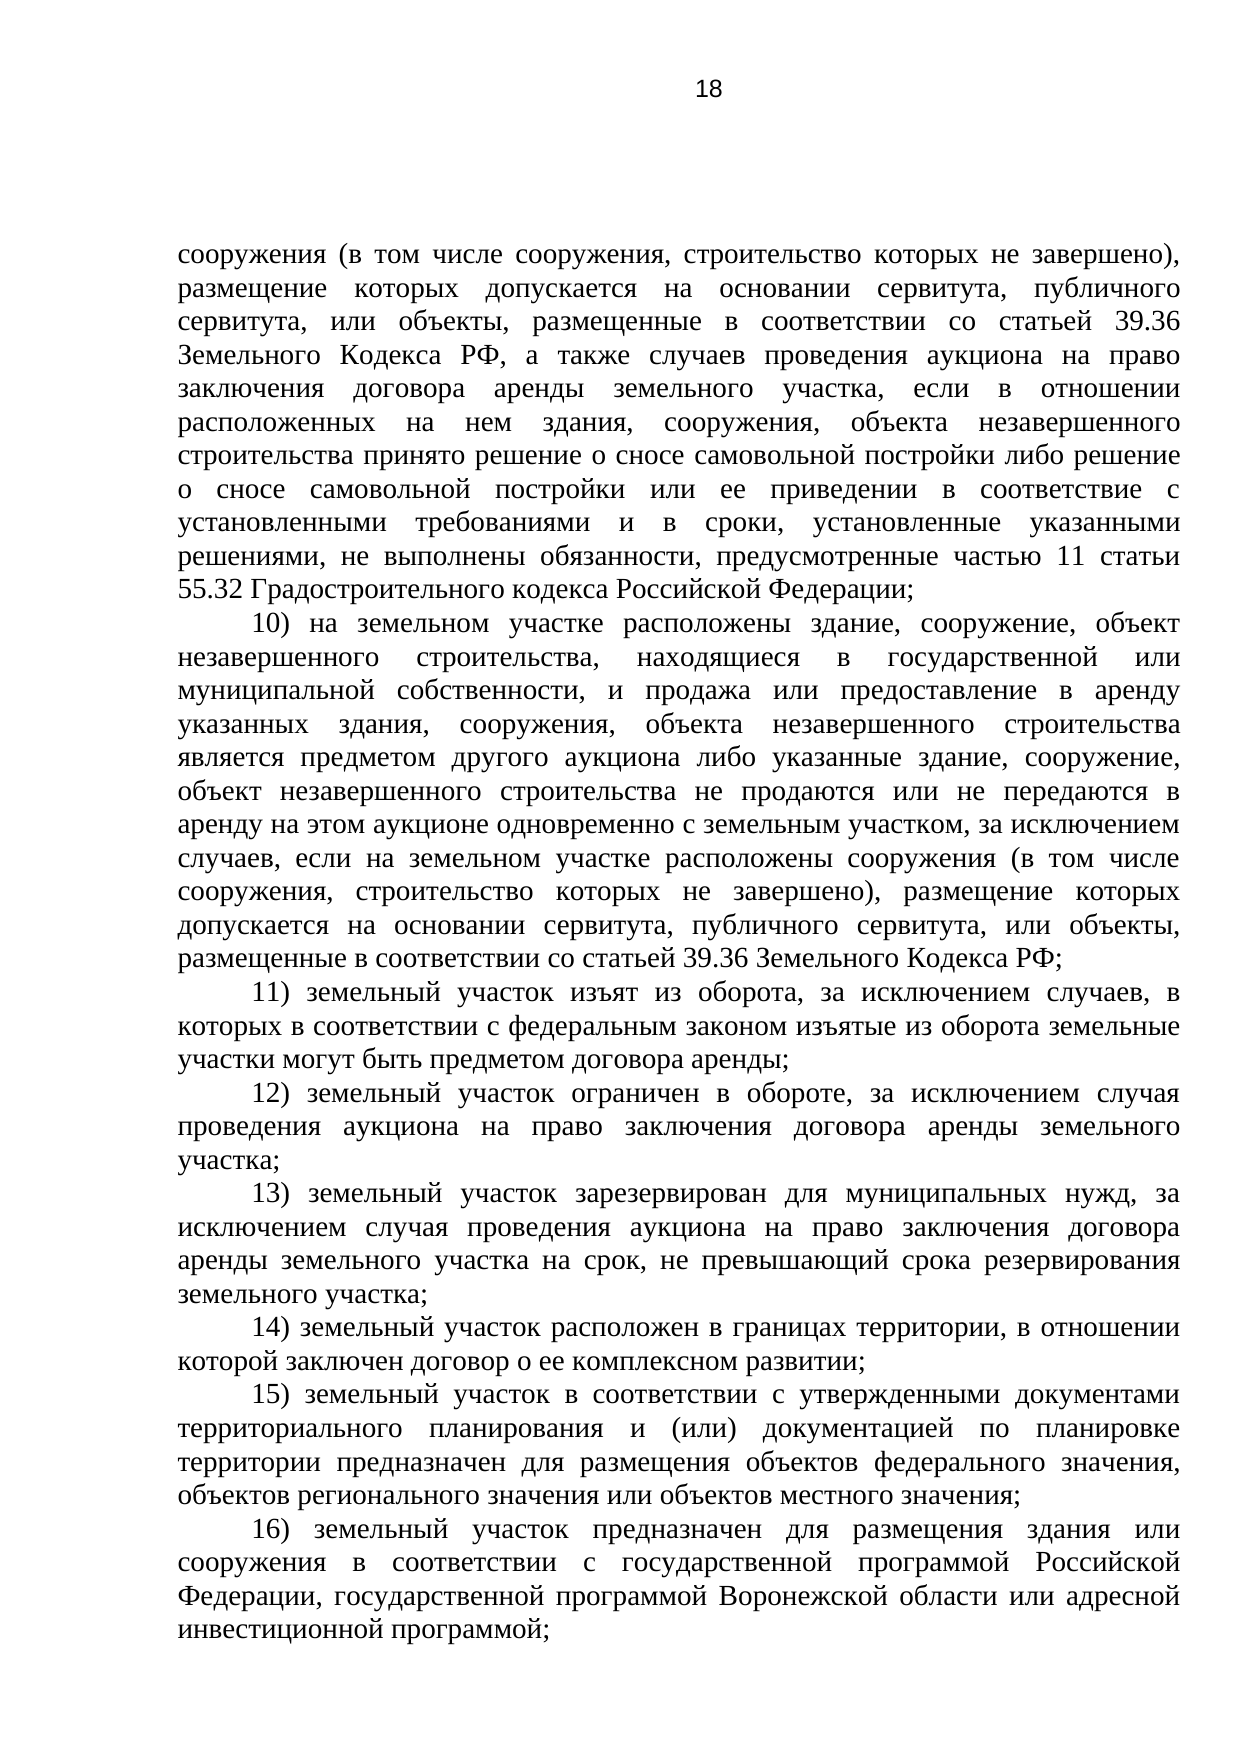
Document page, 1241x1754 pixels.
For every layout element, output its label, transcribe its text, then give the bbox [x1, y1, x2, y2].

text 16) земельный участок предназначен для размещения здания или сооружения в соответствии с государственной программой Российской Федерации, государственной программой Воронежской области или адресной инвестиционной программой; [177, 1511, 1181, 1645]
text 15) земельный участок в соответствии с утвержденными документами территориального планирования и (или) документацией по планировке территории предназначен для размещения объектов федерального значения, объектов регионального значения или объектов местного значения; [177, 1377, 1181, 1511]
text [177, 236, 1181, 605]
text 10) на земельном участке расположены здание, сооружение, объект незавершенного строительства, находящиеся в государственной или муниципальной собственности, и продажа или предоставление в аренду указанных здания, сооружения, объекта незавершенного строительства является предметом другого аукциона либо указанные здание, сооружение, объект незавершенного строительства не продаются или не передаются в аренду на этом аукционе одновременно с земельным участком, за исключением случаев, если на земельном участке расположены сооружения (в том числе сооружения, строительство которых не завершено), размещение которых допускается на основании сервитута, публичного сервитута, или объекты, размещенные в соответствии со статьей 39.36 Земельного Кодекса РФ; [177, 605, 1181, 974]
text 11) земельный участок изъят из оборота, за исключением случаев, в которых в соответствии с федеральным законом изъятые из оборота земельные участки могут быть предметом договора аренды; [177, 974, 1181, 1075]
text 13) земельный участок зарезервирован для муниципальных нужд, за исключением случая проведения аукциона на право заключения договора аренды земельного участка на срок, не превышающий срока резервирования земельного участка; [177, 1175, 1181, 1309]
text 14) земельный участок расположен в границах территории, в отношении которой заключен договор о ее комплексном развитии; [177, 1309, 1181, 1377]
text 12) земельный участок ограничен в обороте, за исключением случая проведения аукциона на право заключения договора аренды земельного участка; [177, 1075, 1181, 1175]
